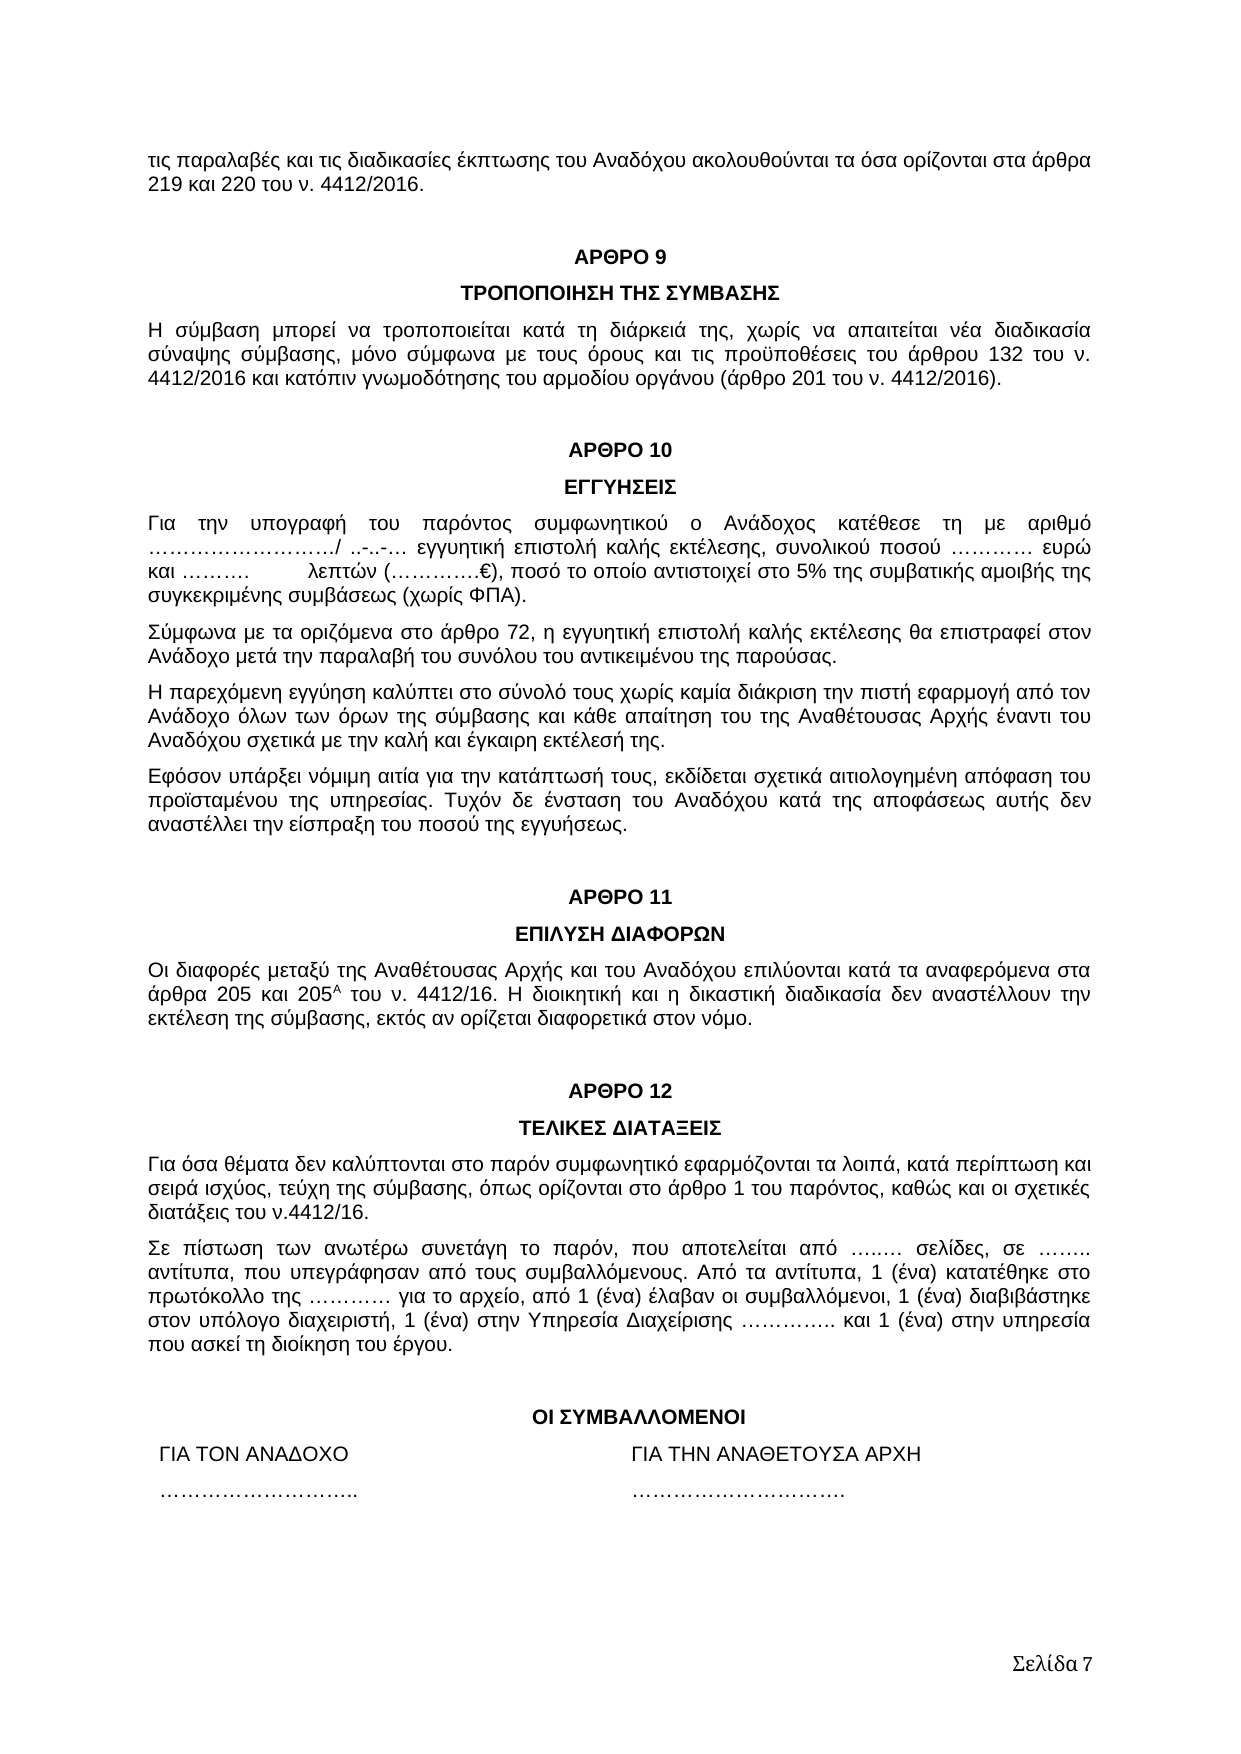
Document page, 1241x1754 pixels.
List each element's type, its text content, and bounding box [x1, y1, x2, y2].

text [148, 148, 1092, 196]
text Εφόσον υπάρξει νόμιμη αιτία για την κατάπτωσή τους, εκδίδεται σχετικά αιτιολογημένη απόφαση του προϊσταμένου της υπηρεσίας. Τυχόν δε ένσταση του Αναδόχου κατά της αποφάσεως αυτής δεν αναστέλλει την είσπραξη του ποσού της εγγυήσεως. [148, 764, 1092, 836]
subtitle ΑΡΘΡΟ 11 [148, 885, 1092, 909]
subtitle ΤΡΟΠΟΠΟΙΗΣΗ ΤΗΣ ΣΥΜΒΑΣΗΣ [148, 281, 1092, 305]
subtitle ΑΡΘΡΟ 12 [148, 1079, 1092, 1103]
subtitle ΑΡΘΡΟ 10 [148, 438, 1092, 462]
text Σε πίστωση των ανωτέρω συνετάγη το παρόν, που αποτελείται από …..… σελίδες, σε …….. αντίτυπα, που υπεγράφησαν από τους συμβαλλόμενους. Από τα αντίτυπα, 1 (ένα) κατατέθηκε στο πρωτόκολλο της ………… για το αρχείο, από 1 (ένα) έλαβαν οι συμβαλλόμενοι, 1 (ένα) διαβιβάστηκε στον υπόλογο διαχειριστή, 1 (ένα) στην Υπηρεσία Διαχείρισης ………….. και 1 (ένα) στην υπηρεσία που ασκεί τη διοίκηση του έργου. [148, 1236, 1092, 1356]
subtitle ΟΙ ΣΥΜΒΑΛΛΟΜΕΝΟΙ [185, 1405, 1092, 1429]
subtitle ΤΕΛΙΚΕΣ ΔΙΑΤΑΞΕΙΣ [148, 1115, 1092, 1139]
text Η σύμβαση μπορεί να τροποποιείται κατά τη διάρκειά της, χωρίς να απαιτείται νέα διαδικασία σύναψης σύμβασης, μόνο σύμφωνα με τους όρους και τις προϋποθέσεις του άρθρου 132 του ν. 4412/2016 και κατόπιν γνωμοδότησης του αρμοδίου οργάνου (άρθρο 201 του ν. 4412/2016). [148, 317, 1092, 389]
text Σύμφωνα με τα οριζόμενα στο άρθρο 72, η εγγυητική επιστολή καλής εκτέλεσης θα επιστραφεί στον Ανάδοχο μετά την παραλαβή του συνόλου του αντικειμένου της παρούσας. [148, 619, 1092, 667]
table_header ΓΙΑ ΤΗΝ ΑΝΑΘΕΤΟΥΣΑ ΑΡΧΗ …………………………. [620, 1441, 1092, 1551]
text Για όσα θέματα δεν καλύπτονται στο παρόν συμφωνητικό εφαρμόζονται τα λοιπά, κατά περίπτωση και σειρά ισχύος, τεύχη της σύμβασης, όπως ορίζονται στο άρθρο 1 του παρόντος, καθώς και οι σχετικές διατάξεις του ν.4412/16. [148, 1152, 1092, 1224]
subtitle ΕΓΓΥΗΣΕΙΣ [148, 475, 1092, 499]
text Η παρεχόμενη εγγύηση καλύπτει στο σύνολό τους χωρίς καμία διάκριση την πιστή εφαρμογή από τον Ανάδοχο όλων των όρων της σύμβασης και κάθε απαίτηση του της Αναθέτουσας Αρχής έναντι του Αναδόχου σχετικά με την καλή και έγκαιρη εκτέλεσή της. [148, 680, 1092, 752]
text Οι διαφορές μεταξύ της Αναθέτουσας Αρχής και του Αναδόχου επιλύονται κατά τα αναφερόμενα στα άρθρα 205 και 205Α του ν. 4412/16. Η διοικητική και η δικαστική διαδικασία δεν αναστέλλουν την εκτέλεση της σύμβασης, εκτός αν ορίζεται διαφορετικά στον νόμο. [148, 958, 1092, 1030]
subtitle ΑΡΘΡΟ 9 [148, 244, 1092, 268]
table_header ΓΙΑ ΤΟΝ ΑΝΑΔΟΧΟ ……………………….. [148, 1441, 620, 1551]
subtitle ΕΠΙΛΥΣΗ ΔΙΑΦΟΡΩΝ [148, 922, 1092, 946]
text Για την υπογραφή του παρόντος συμφωνητικού ο Ανάδοχος κατέθεσε τη με αριθμό ………………………/ ..-..-… εγγυητική επιστολή καλής εκτέλεσης, συνολικού ποσού ………… ευρώ και ………. λεπτών (………….€), ποσό το οποίο αντιστοιχεί στο 5% της συμβατικής αμοιβής της συγκεκριμένης συμβάσεως (χωρίς ΦΠΑ). [148, 511, 1092, 607]
